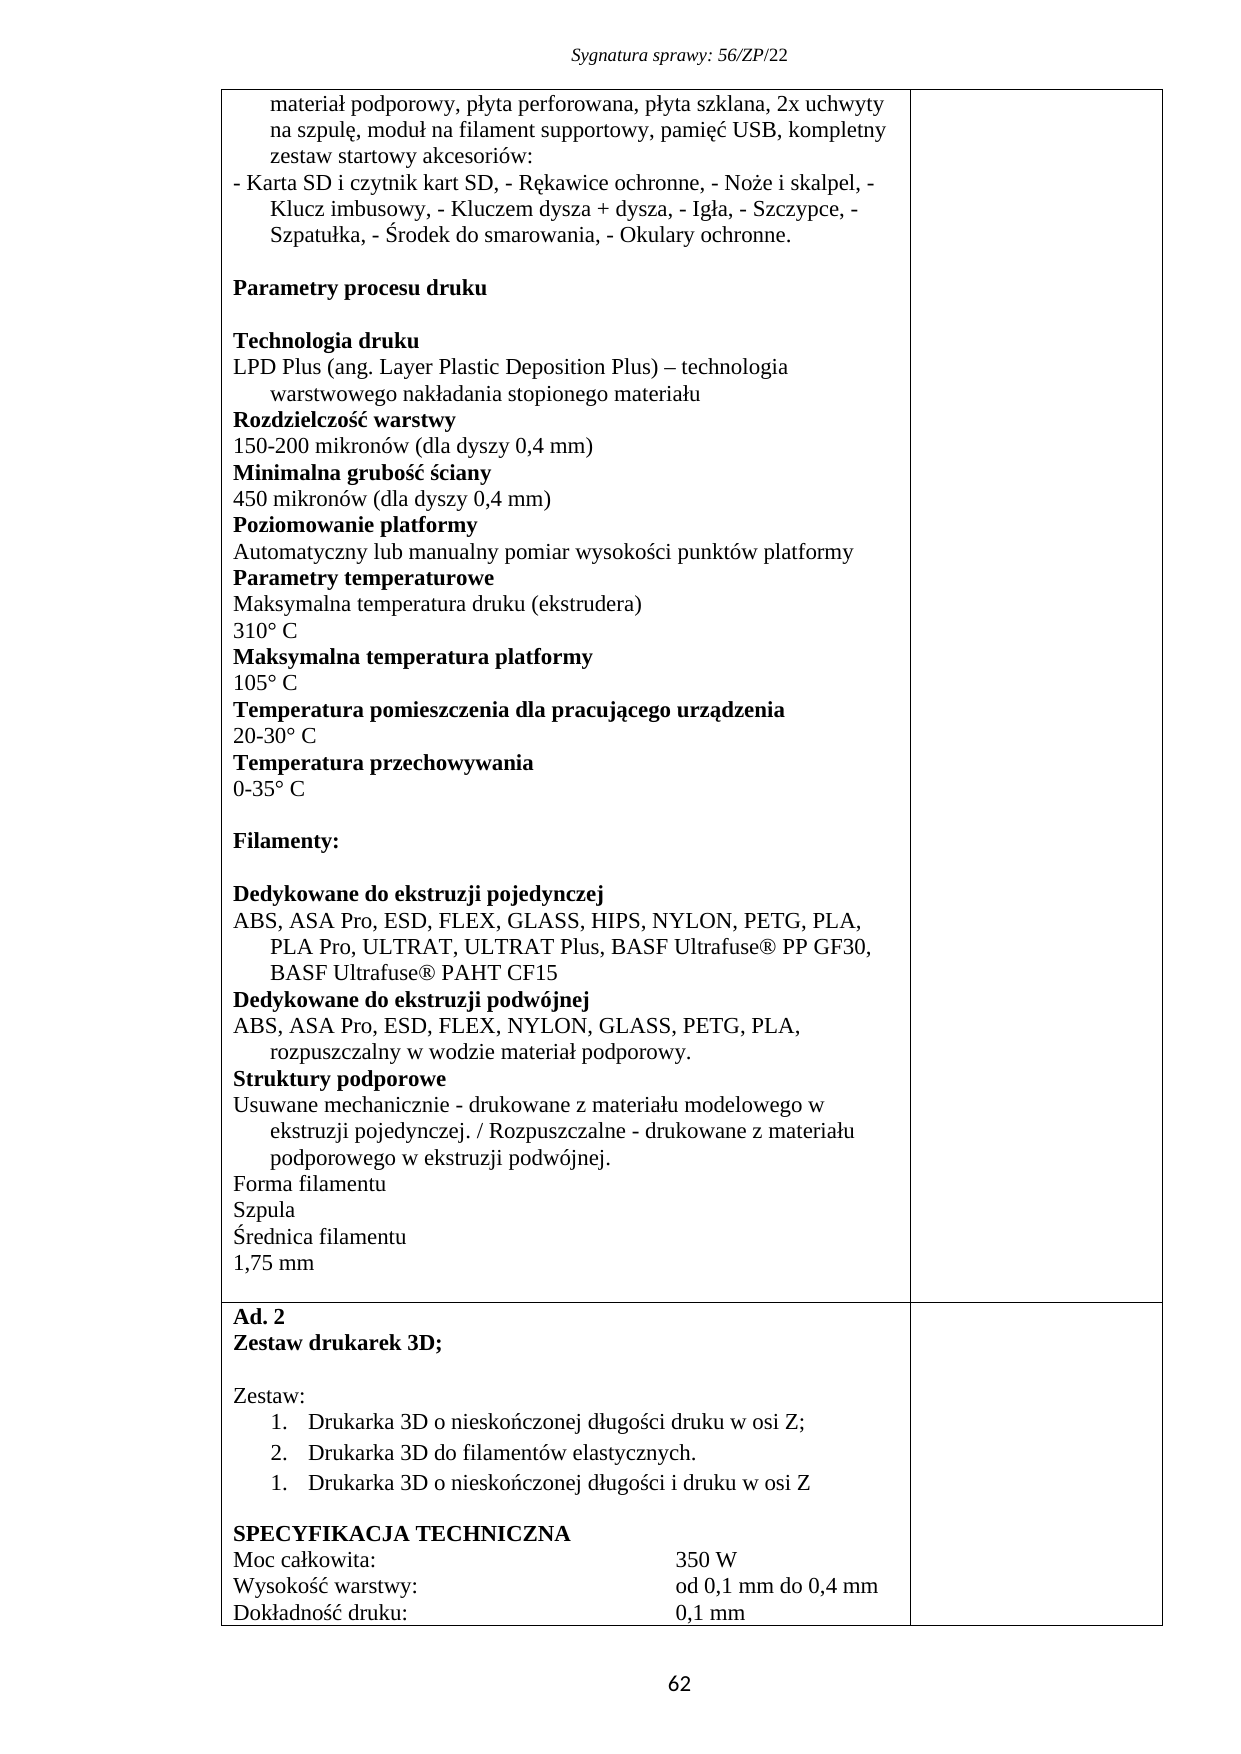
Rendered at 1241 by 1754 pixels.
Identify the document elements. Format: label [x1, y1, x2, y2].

table_cell [222, 90, 910, 1302]
table_cell [911, 1303, 1162, 1625]
table_cell [911, 90, 1162, 1302]
table_cell [222, 1303, 910, 1625]
